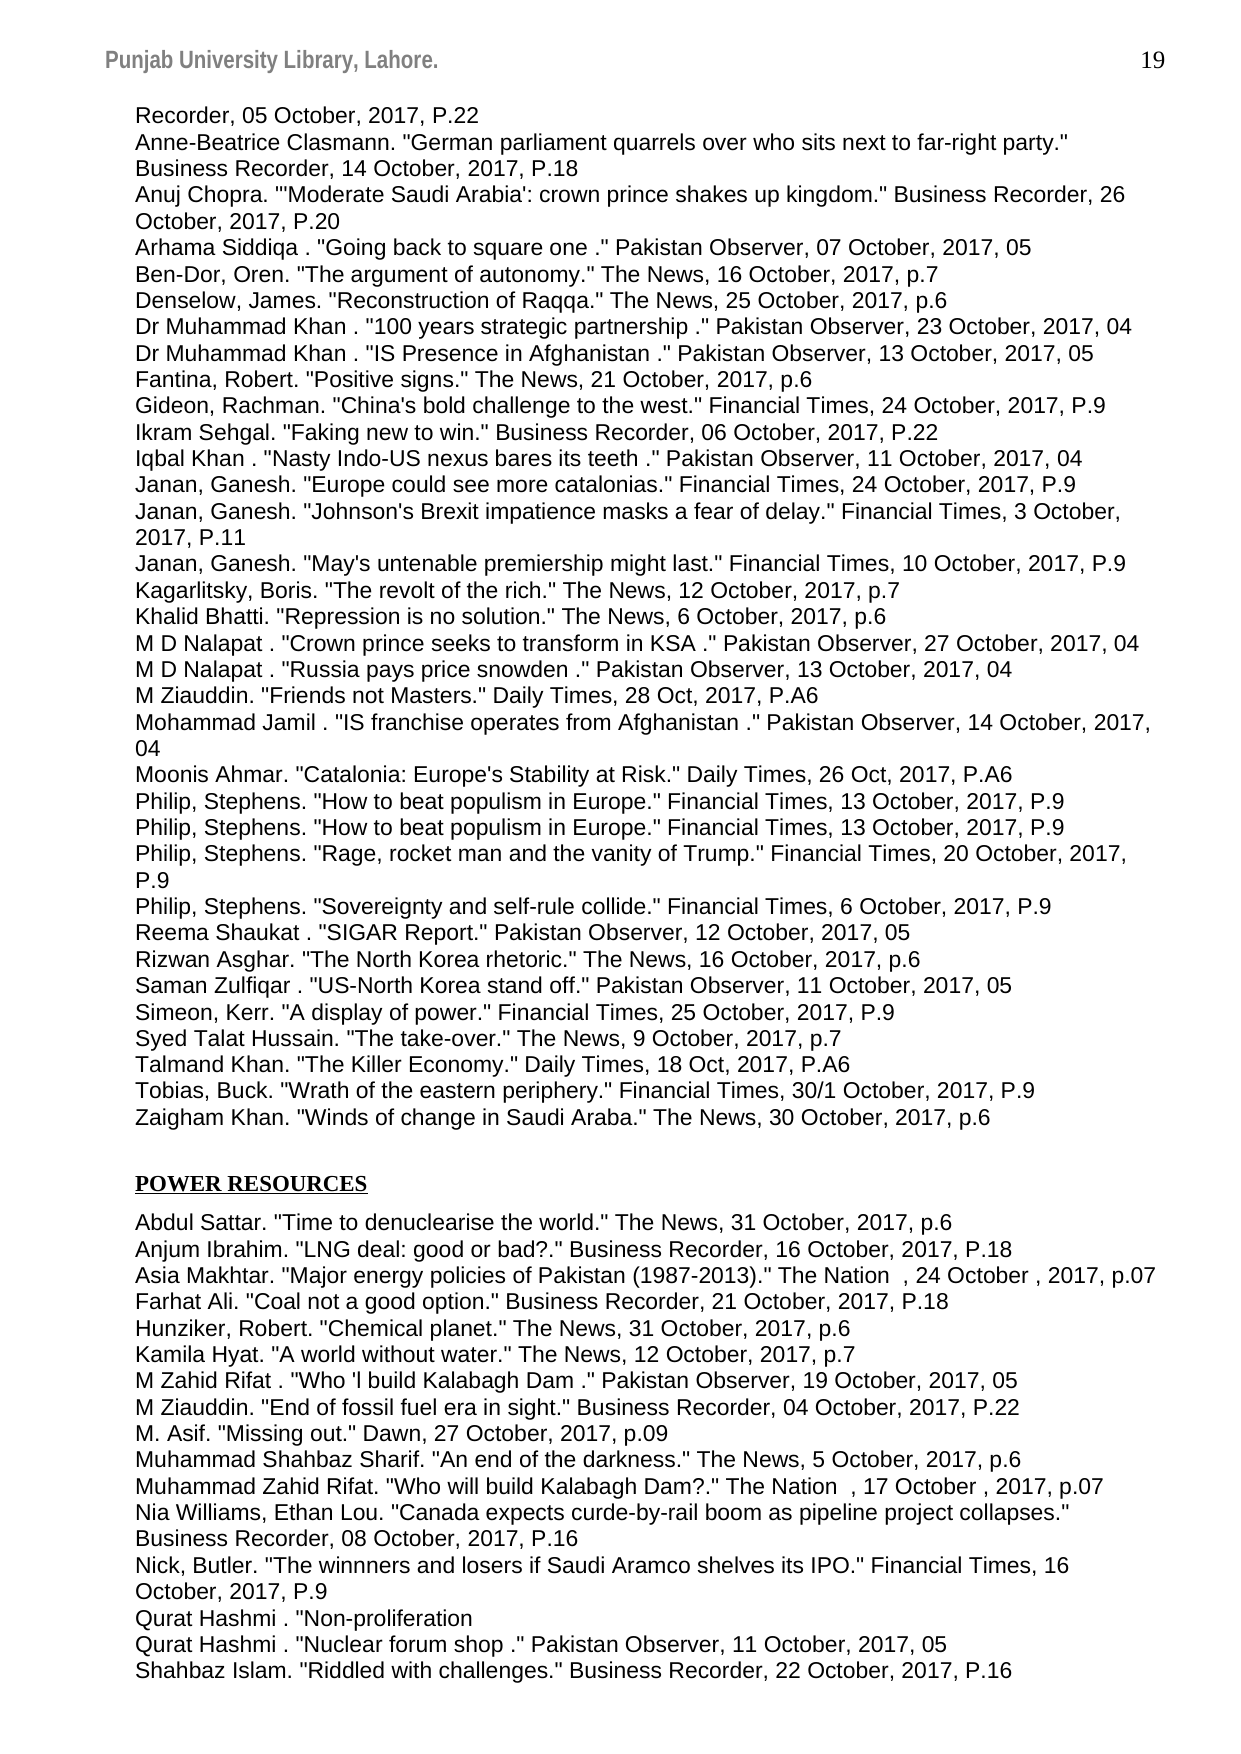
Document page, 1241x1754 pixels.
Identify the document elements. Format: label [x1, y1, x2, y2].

table_cell [124, 1170, 1174, 1683]
table_cell [124, 103, 1174, 1170]
